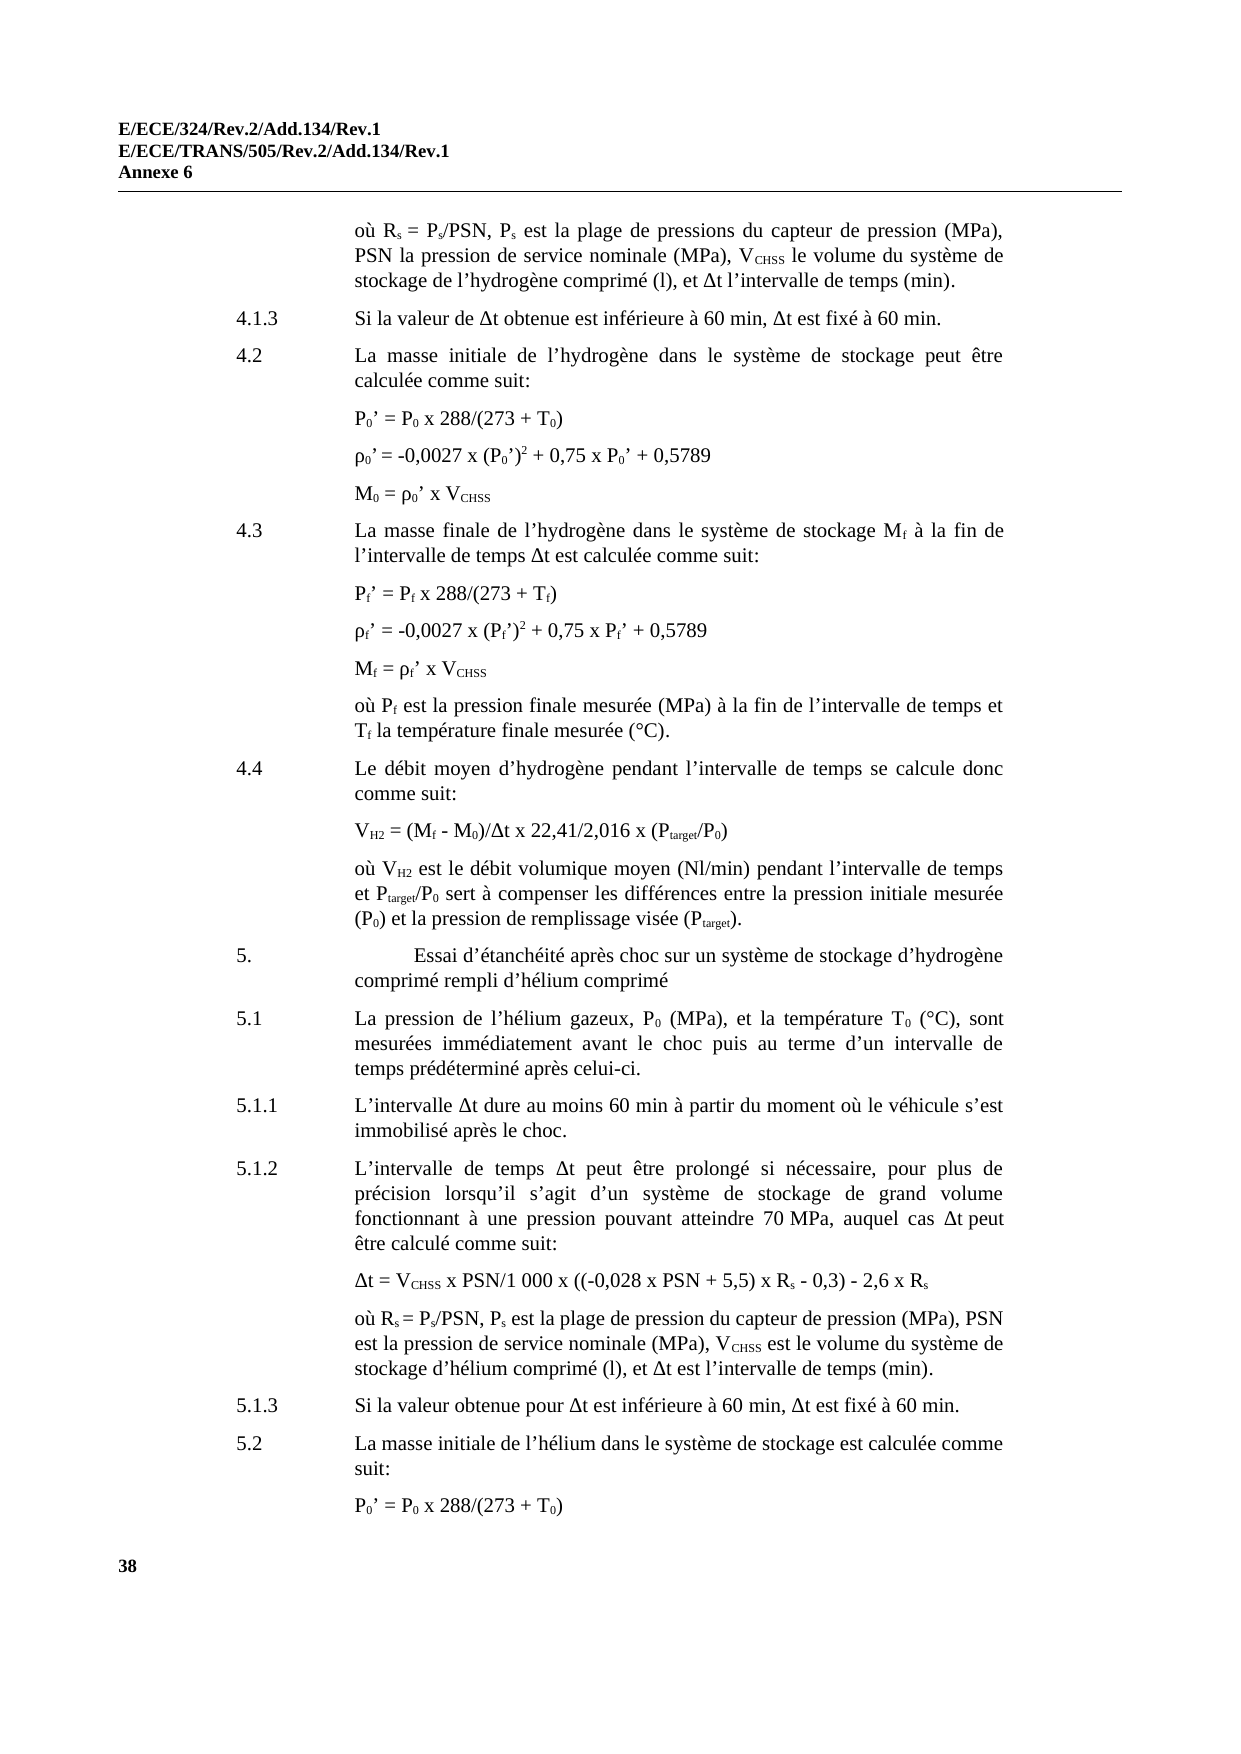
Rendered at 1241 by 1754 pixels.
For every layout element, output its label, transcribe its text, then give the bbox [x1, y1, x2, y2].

text Mf = ρf’ x VCHSS [354, 655, 1004, 680]
text 5.2 La masse initiale de l’hélium dans le système de stockage est calculée comme suit: [236, 1430, 1004, 1480]
text 4.4 Le débit moyen d’hydrogène pendant l’intervalle de temps se calcule donc comme suit: [236, 755, 1004, 805]
text 5. Essai d’étanchéité après choc sur un système de stockage d’hydrogène comprimé rempli d’hélium comprimé [236, 942, 1004, 992]
text P0’ = P0 x 288/(273 + T0) [354, 405, 1004, 430]
text ρf’ = -0,0027 x (Pf’)2 + 0,75 x Pf’ + 0,5789 [354, 617, 1004, 642]
text 4.1.3 Si la valeur de Δt obtenue est inférieure à 60 min, Δt est fixé à 60 min. [236, 305, 1004, 330]
text M0 = ρ0’ x VCHSS [354, 480, 1004, 505]
text 5.1.3 Si la valeur obtenue pour Δt est inférieure à 60 min, Δt est fixé à 60 min. [236, 1392, 1004, 1417]
text Pf’ = Pf x 288/(273 + Tf) [354, 580, 1004, 605]
text 4.2 La masse initiale de l’hydrogène dans le système de stockage peut être calculée comme suit: [236, 342, 1004, 392]
text 5.1.1 L’intervalle Δt dure au moins 60 min à partir du moment où le véhicule s’est immobilisé après le choc. [236, 1092, 1004, 1142]
text 5.1.2 L’intervalle de temps Δt peut être prolongé si nécessaire, pour plus de précision lorsqu’il s’agit d’un système de stockage de grand volume fonctionnant à une pression pouvant atteindre 70 MPa, auquel cas Δt peut être calculé comme suit: [236, 1155, 1004, 1255]
text où VH2 est le débit volumique moyen (Nl/min) pendant l’intervalle de temps et Ptarget/P0 sert à compenser les différences entre la pression initiale mesurée (P0) et la pression de remplissage visée (Ptarget). [354, 855, 1004, 930]
text Δt = VCHSS x PSN/1 000 x ((-0,028 x PSN + 5,5) x Rs - 0,3) - 2,6 x Rs [354, 1267, 1004, 1292]
text où Rs = Ps/PSN, Ps est la plage de pressions du capteur de pression (MPa), PSN la pression de service nominale (MPa), VCHSS le volume du système de stockage de l’hydrogène comprimé (l), et Δt l’intervalle de temps (min). [354, 217, 1004, 292]
text VH2 = (Mf - M0)/Δt x 22,41/2,016 x (Ptarget/P0) [354, 817, 1004, 842]
text 4.3 La masse finale de l’hydrogène dans le système de stockage Mf à la fin de l’intervalle de temps Δt est calculée comme suit: [236, 517, 1004, 567]
text où Rs = Ps/PSN, Ps est la plage de pression du capteur de pression (MPa), PSN est la pression de service nominale (MPa), VCHSS est le volume du système de stockage d’hélium comprimé (l), et Δt est l’intervalle de temps (min). [354, 1305, 1004, 1380]
text ρ0’ = -0,0027 x (P0’)2 + 0,75 x P0’ + 0,5789 [354, 442, 1004, 467]
text où Pf est la pression finale mesurée (MPa) à la fin de l’intervalle de temps et Tf la température finale mesurée (°C). [354, 692, 1004, 742]
text P0’ = P0 x 288/(273 + T0) [354, 1492, 1004, 1517]
text 5.1 La pression de l’hélium gazeux, P0 (MPa), et la température T0 (°C), sont mesurées immédiatement avant le choc puis au terme d’un intervalle de temps prédéterminé après celui-ci. [236, 1005, 1004, 1080]
